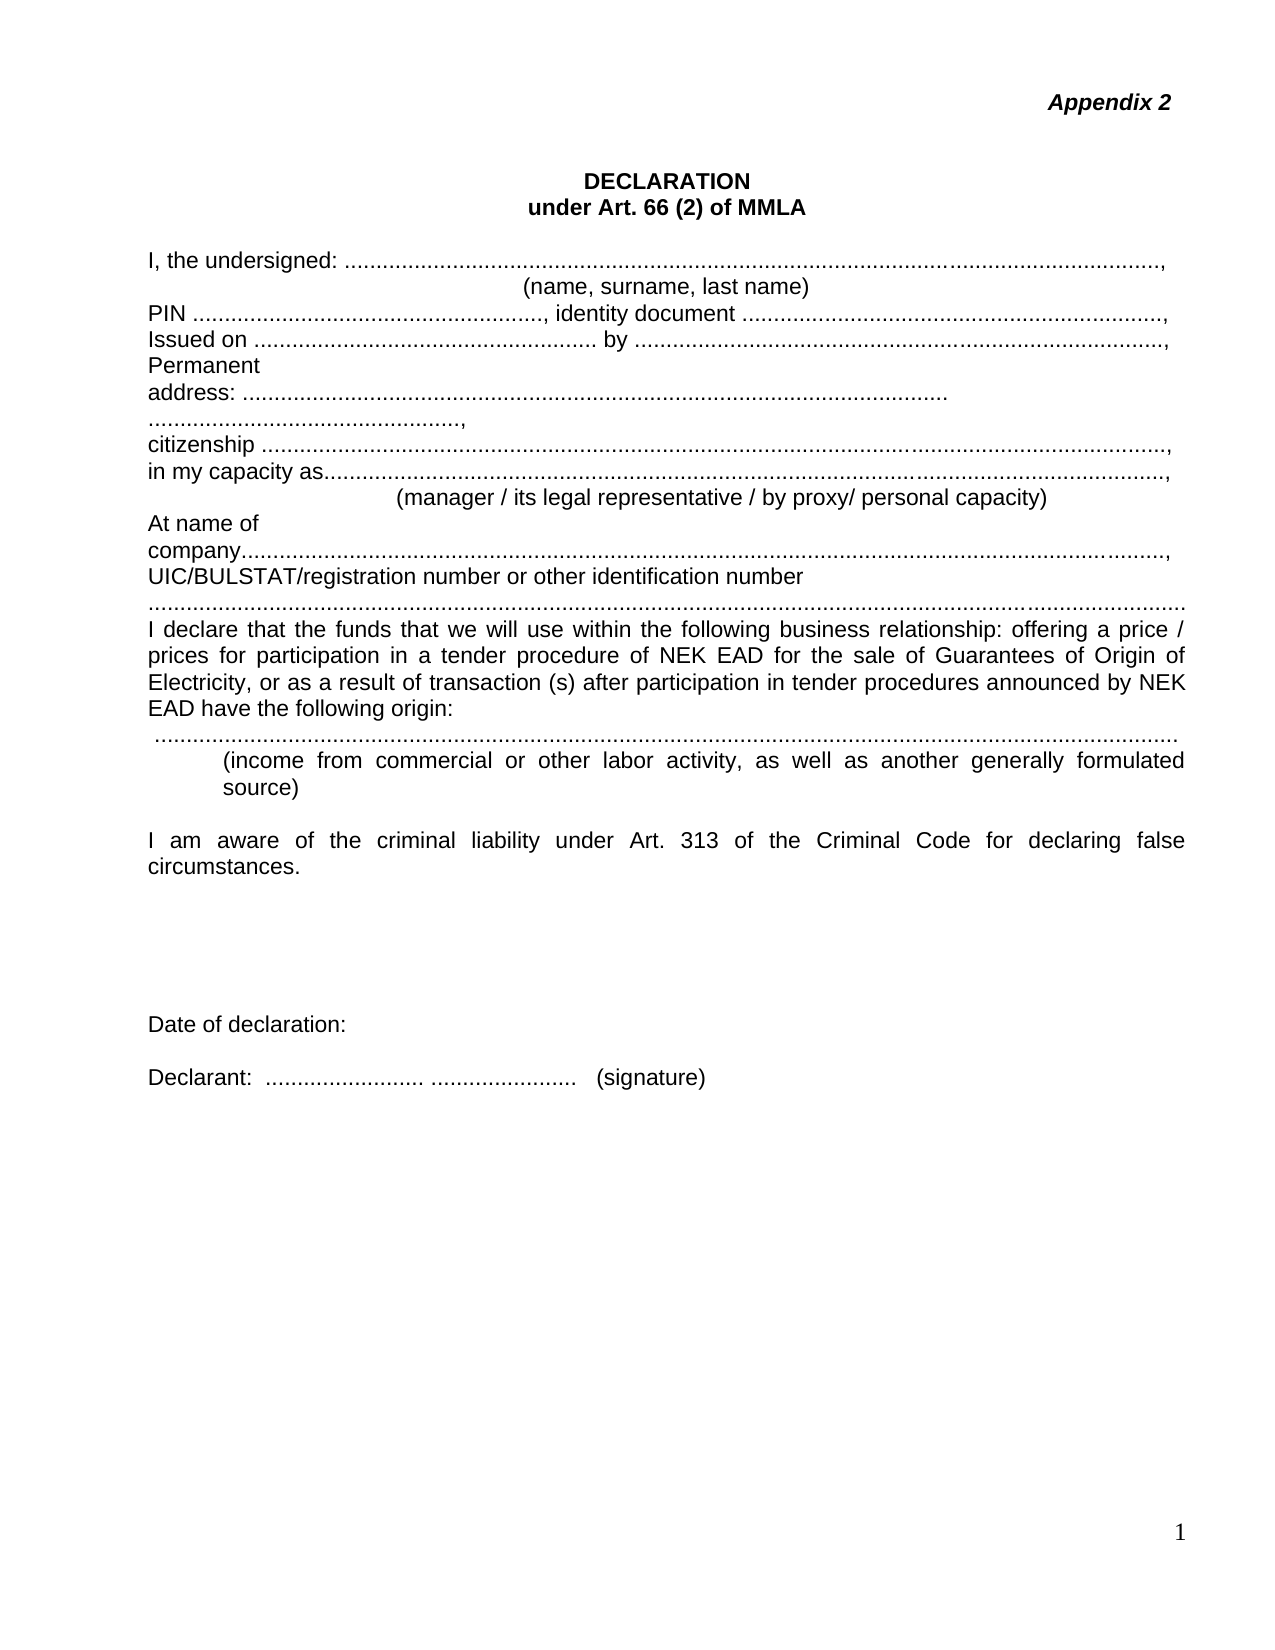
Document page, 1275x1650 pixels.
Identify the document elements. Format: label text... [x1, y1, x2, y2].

text under Art. 66 (2) of MMLA [148, 194, 1186, 220]
text in my capacity as...................................................................................................................................., [148, 458, 1186, 484]
text (income from commercial or other labor activity, as well as another generally formulated source) [223, 747, 1186, 800]
text ................................................................................................................................................................... [148, 589, 1186, 616]
text PIN ......................................................., identity document .................................................................., [148, 299, 1186, 326]
text Date of declaration: [148, 1011, 1186, 1037]
text UIC/BULSTAT/registration number or other identification number [148, 563, 1186, 589]
text ................................................................................................................................................................. [148, 721, 1186, 747]
text I, the undersigned: ................................................................................................................................, [148, 247, 1186, 273]
text Issued on ...................................................... by ..................................................................................., [148, 326, 1186, 352]
text Declarant: ......................... ....................... (signature) [148, 1064, 1186, 1090]
text DECLARATION [148, 168, 1186, 194]
text At name of company................................................................................................................................................., [148, 510, 1186, 563]
text citizenship .............................................................................................................................................., [148, 431, 1186, 458]
text (name, surname, last name) [448, 273, 1186, 299]
text Appendix 2 [973, 89, 1186, 115]
text I declare that the funds that we will use within the following business relationship: offering a price / prices for participation in a tender procedure of NEK EAD for the sale of Guarantees of Origin of Electricity, or as a result of transaction (s) after participation in tender procedures announced by NEK EAD have the following origin: [148, 616, 1186, 721]
text Permanent address: ................................................................................................................................................................, [148, 352, 1186, 431]
text (manager / its legal representative / by proxy/ personal capacity) [148, 484, 1186, 510]
text I am aware of the criminal liability under Art. 313 of the Criminal Code for declaring false circumstances. [148, 827, 1186, 879]
